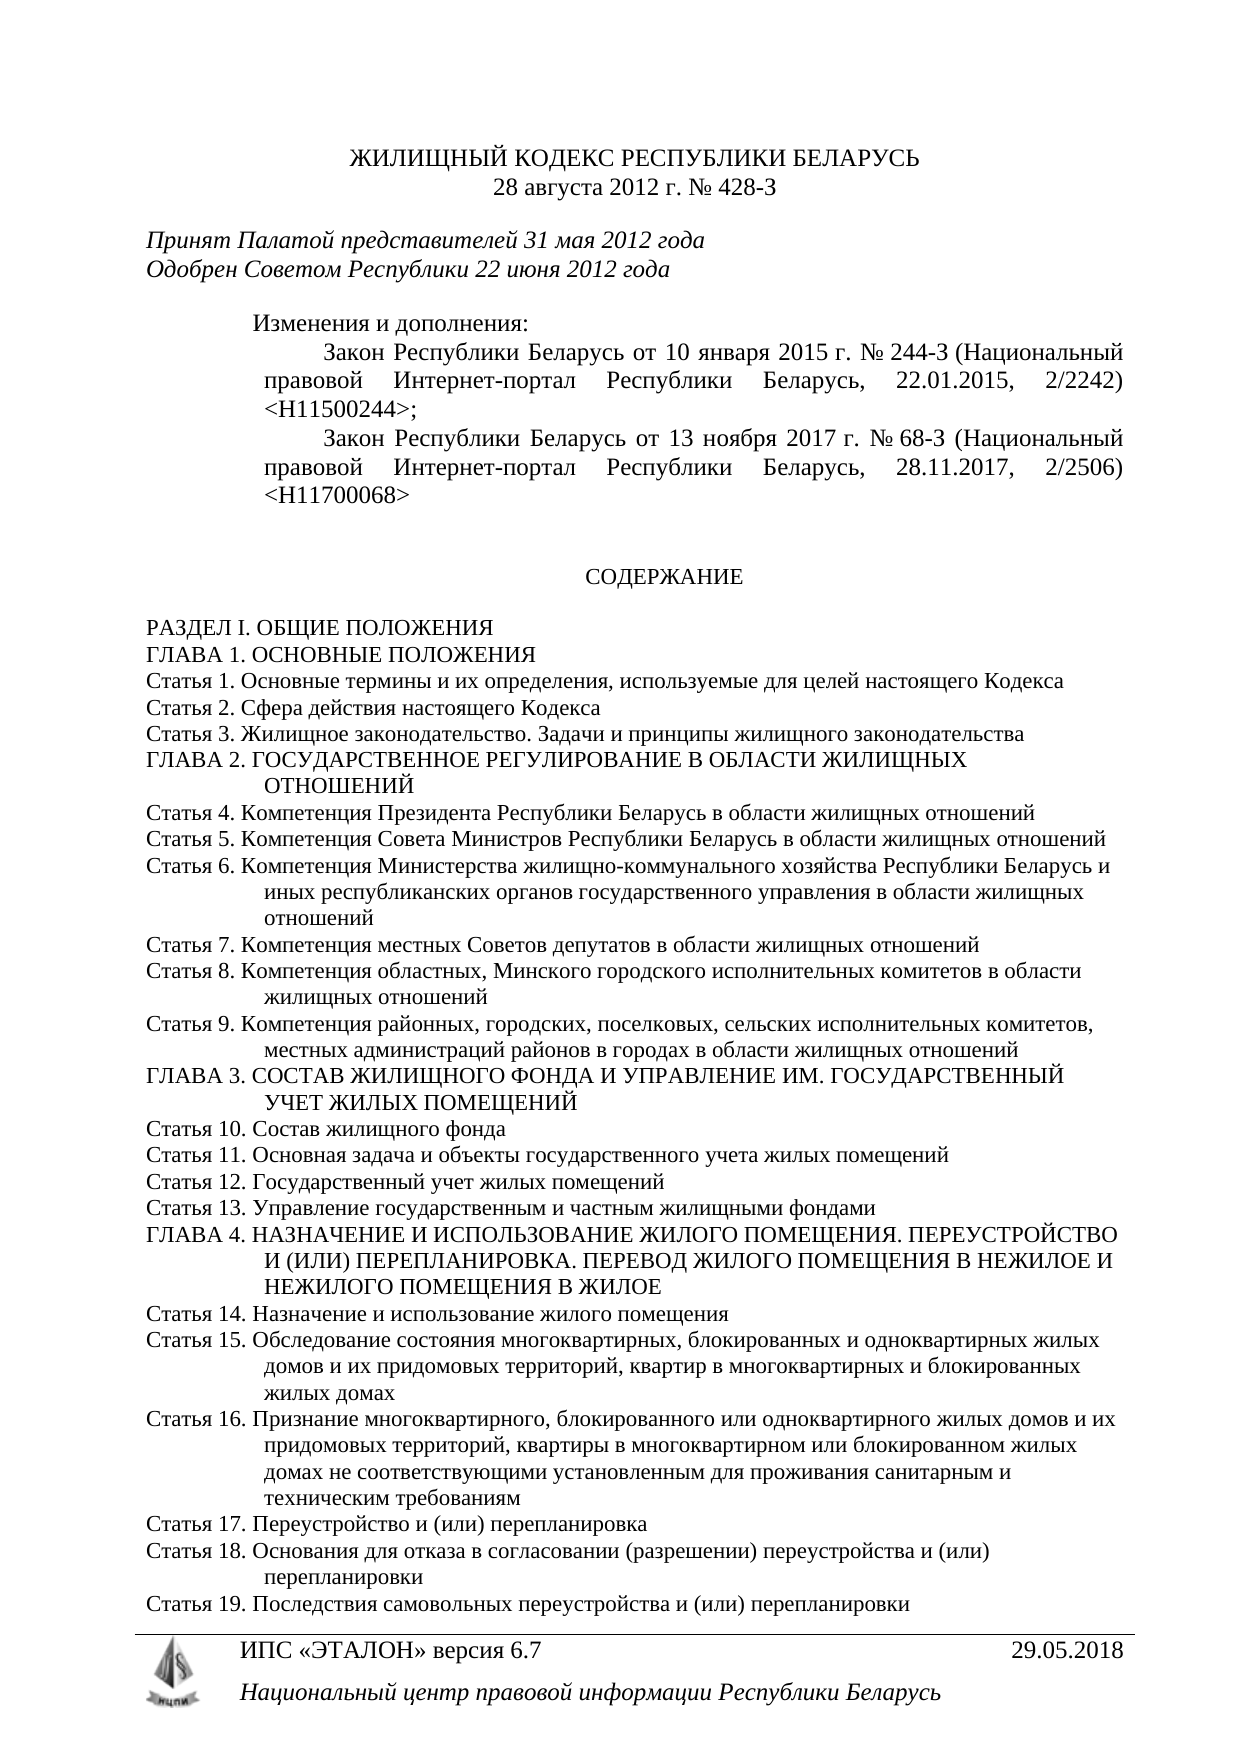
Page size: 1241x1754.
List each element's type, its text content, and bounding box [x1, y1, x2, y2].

text Статья 5. Компетенция Совета Министров Республики Беларусь в области жилищных отношений [146, 825, 1123, 852]
text Статья 19. Последствия самовольных переустройства и (или) перепланировки [146, 1589, 1123, 1616]
text Статья 9. Компетенция районных, городских, поселковых, сельских исполнительных комитетов, местных администраций районов в городах в области жилищных отношений [146, 1010, 1123, 1062]
text Статья 3. Жилищное законодательство. Задачи и принципы жилищного законодательства [146, 720, 1123, 746]
text ГЛАВА 3. СОСТАВ ЖИЛИЩНОГО ФОНДА И УПРАВЛЕНИЕ ИМ. ГОСУДАРСТВЕННЫЙ УЧЕТ ЖИЛЫХ ПОМЕЩЕНИЙ [146, 1062, 1123, 1115]
text Закон Республики Беларусь от 10 января 2015 г. № 244-З (Национальный правовой Интернет-портал Республики Беларусь, 22.01.2015, 2/2242) <H11500244>; [264, 337, 1123, 423]
text 28 августа 2012 г. № 428-З [146, 172, 1123, 201]
text Изменения и дополнения: [252, 308, 1123, 337]
text РАЗДЕЛ I. ОБЩИЕ ПОЛОЖЕНИЯ [146, 614, 1123, 641]
text Статья 16. Признание многоквартирного, блокированного или одноквартирного жилых домов и их придомовых территорий, квартиры в многоквартирном или блокированном жилых домах не соответствующими установленным для проживания санитарным и техническим требованиям [146, 1405, 1123, 1511]
text Закон Республики Беларусь от 13 ноября 2017 г. № 68-З (Национальный правовой Интернет-портал Республики Беларусь, 28.11.2017, 2/2506) <H11700068> [264, 423, 1123, 509]
text Статья 4. Компетенция Президента Республики Беларусь в области жилищных отношений [146, 799, 1123, 825]
text Статья 17. Переустройство и (или) перепланировка [146, 1511, 1123, 1537]
text СОДЕРЖАНИЕ [146, 563, 1123, 589]
picture [145, 1635, 201, 1708]
text Статья 12. Государственный учет жилых помещений [146, 1168, 1123, 1194]
text Статья 1. Основные термины и их определения, используемые для целей настоящего Кодекса [146, 667, 1123, 693]
text Принят Палатой представителей 31 мая 2012 года Одобрен Советом Республики 22 июня 2012 года [146, 226, 1123, 283]
text Статья 10. Состав жилищного фонда [146, 1115, 1123, 1142]
text Статья 11. Основная задача и объекты государственного учета жилых помещений [146, 1142, 1123, 1168]
text ГЛАВА 1. ОСНОВНЫЕ ПОЛОЖЕНИЯ [146, 641, 1123, 667]
text ГЛАВА 4. НАЗНАЧЕНИЕ И ИСПОЛЬЗОВАНИЕ ЖИЛОГО ПОМЕЩЕНИЯ. ПЕРЕУСТРОЙСТВО И (ИЛИ) ПЕРЕПЛАНИРОВКА. ПЕРЕВОД ЖИЛОГО ПОМЕЩЕНИЯ В НЕЖИЛОЕ И НЕЖИЛОГО ПОМЕЩЕНИЯ В ЖИЛОЕ [146, 1221, 1123, 1300]
text Статья 13. Управление государственным и частным жилищными фондами [146, 1194, 1123, 1221]
text ГЛАВА 2. ГОСУДАРСТВЕННОЕ РЕГУЛИРОВАНИЕ В ОБЛАСТИ ЖИЛИЩНЫХ ОТНОШЕНИЙ [146, 746, 1123, 799]
text Статья 18. Основания для отказа в согласовании (разрешении) переустройства и (или) перепланировки [146, 1537, 1123, 1589]
text Статья 15. Обследование состояния многоквартирных, блокированных и одноквартирных жилых домов и их придомовых территорий, квартир в многоквартирных и блокированных жилых домах [146, 1326, 1123, 1405]
text Статья 6. Компетенция Министерства жилищно-коммунального хозяйства Республики Беларусь и иных республиканских органов государственного управления в области жилищных отношений [146, 852, 1123, 931]
title Жилищный кодекс Республики Беларусь [146, 143, 1123, 172]
text Статья 14. Назначение и использование жилого помещения [146, 1300, 1123, 1326]
text Статья 8. Компетенция областных, Минского городского исполнительных комитетов в области жилищных отношений [146, 957, 1123, 1010]
text Статья 7. Компетенция местных Советов депутатов в области жилищных отношений [146, 931, 1123, 957]
text Статья 2. Сфера действия настоящего Кодекса [146, 693, 1123, 720]
